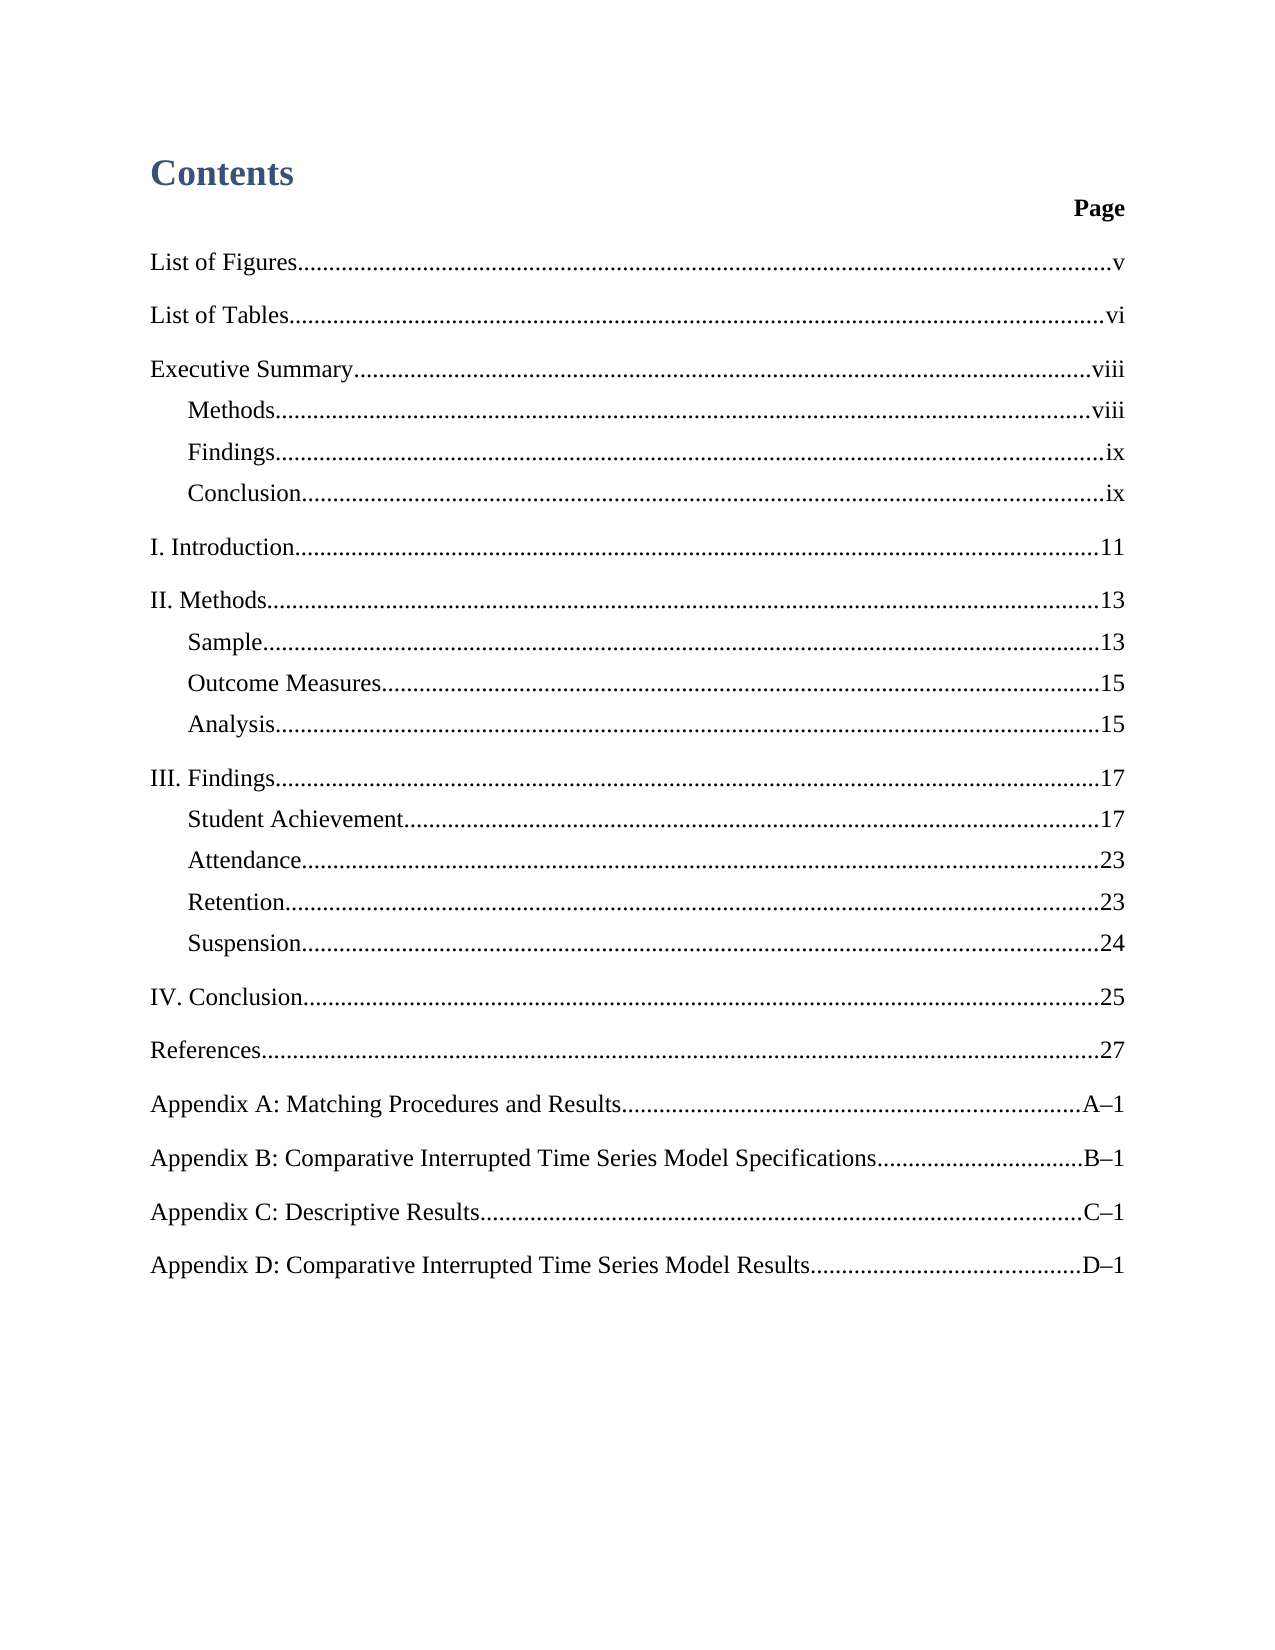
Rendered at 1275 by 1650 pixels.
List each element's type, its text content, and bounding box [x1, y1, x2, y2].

text Appendix B: Comparative Interrupted Time Series Model Specifications B–1 [150, 1143, 1050, 1172]
text References 27 [150, 1036, 1050, 1064]
text Analysis 15 [187, 709, 1050, 738]
text Appendix D: Comparative Interrupted Time Series Model Results D–1 [150, 1251, 1050, 1279]
text Methods viii [187, 396, 1050, 424]
text IV. Conclusion 25 [150, 982, 1050, 1011]
text I. Introduction 11 [150, 532, 1050, 561]
text List of Figures v [150, 247, 1050, 276]
text Retention 23 [187, 887, 1050, 916]
text Outcome Measures 15 [187, 668, 1050, 697]
text III. Findings 17 [150, 763, 1050, 792]
text Sample 13 [187, 627, 1050, 656]
text List of Tables vi [150, 301, 1050, 329]
text Appendix A: Matching Procedures and Results A–1 [150, 1089, 1050, 1118]
subtitle Contents [150, 150, 1125, 193]
text Findings ix [187, 437, 1050, 466]
text Conclusion ix [187, 478, 1050, 507]
text Suspension 24 [187, 928, 1050, 957]
text Appendix C: Descriptive Results C–1 [150, 1197, 1050, 1226]
text Attendance 23 [187, 846, 1050, 874]
text Student Achievement 17 [187, 804, 1050, 833]
text Executive Summary viii [150, 354, 1050, 383]
text Page [150, 193, 1125, 222]
text II. Methods 13 [150, 586, 1050, 614]
